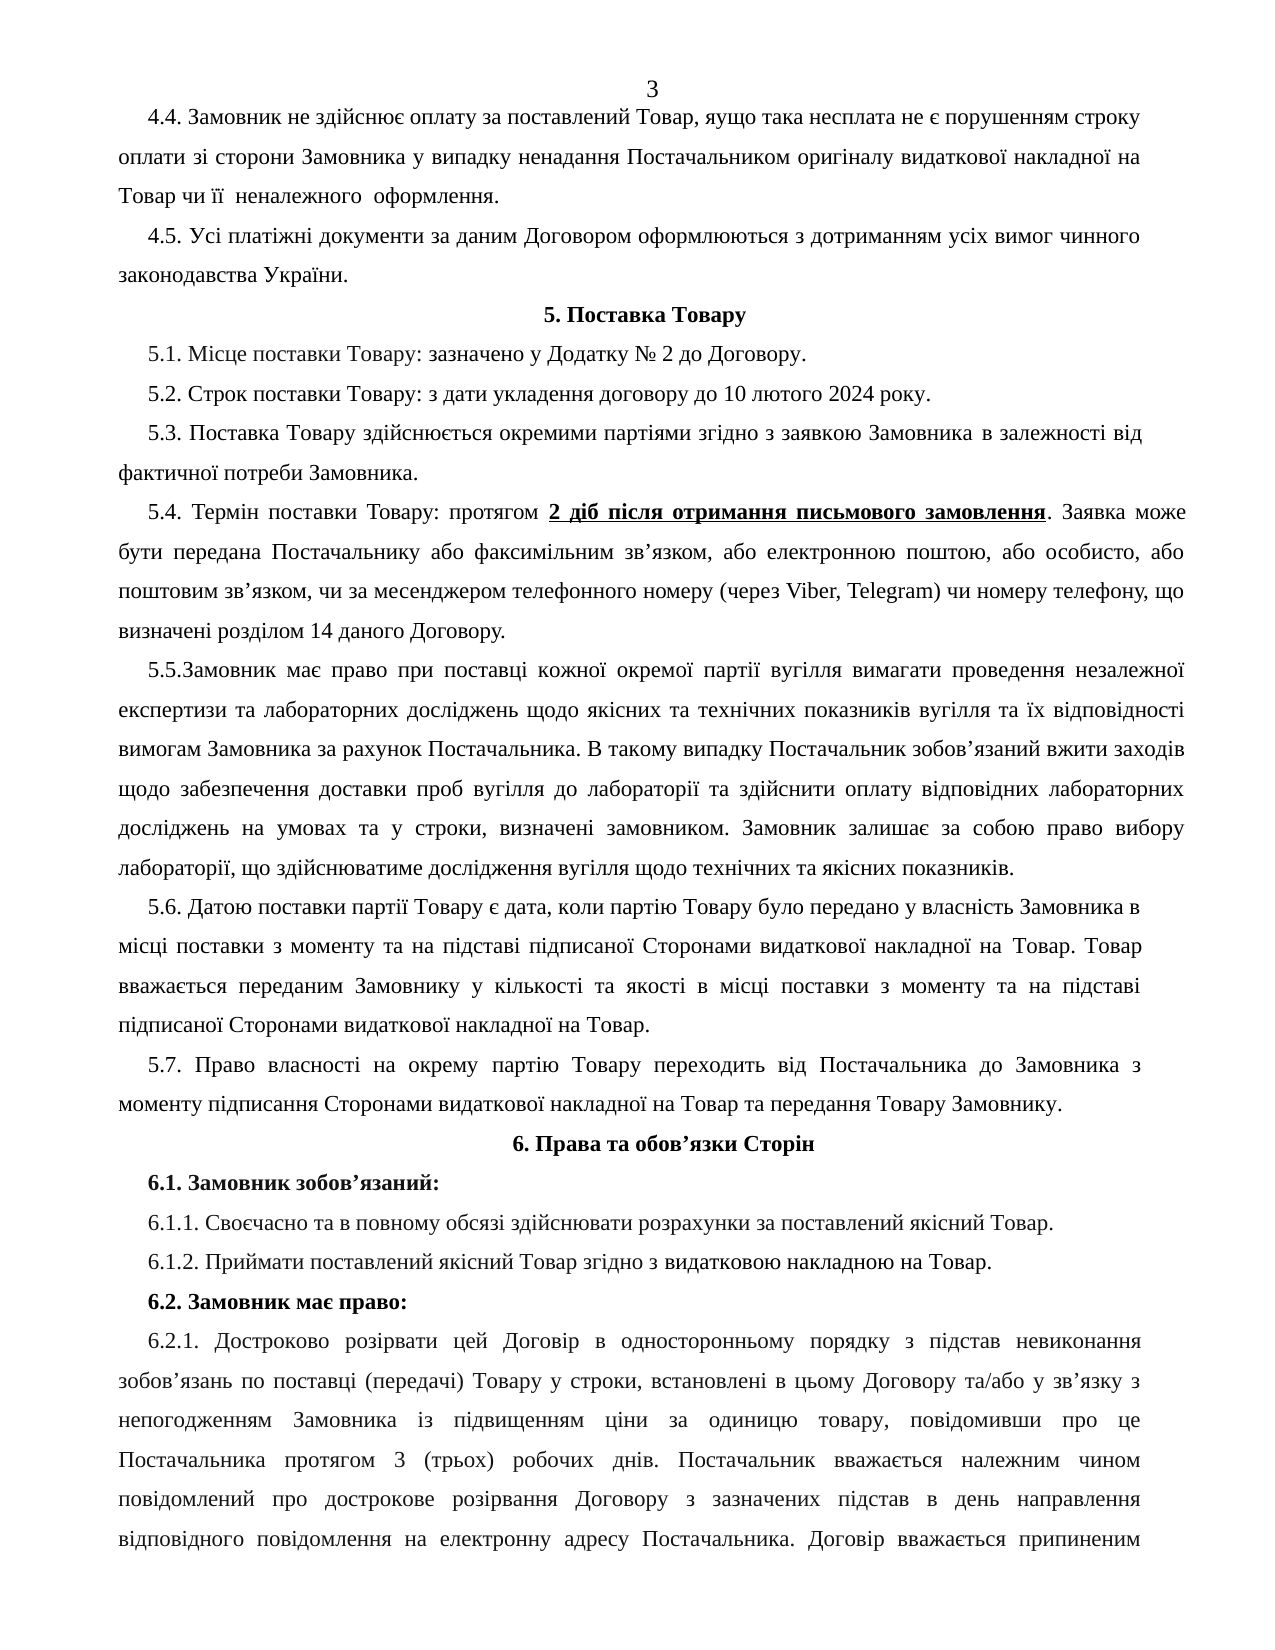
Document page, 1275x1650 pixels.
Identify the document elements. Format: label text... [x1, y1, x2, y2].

text 6.1.2. Приймати поставлений якісний Товар згідно з видатковою накладною на Товар. [118, 1248, 1142, 1275]
text 5.5.Замовник має право при поставці кожної окремої партії вугілля вимагати проведення незалежної експертизи та лабораторних досліджень щодо якісних та технічних показників вугілля та їх відповідності вимогам Замовника за рахунок Постачальника. В такому випадку Постачальник зобов’язаний вжити заходів щодо забезпечення доставки проб вугілля до лабораторії та здійснити оплату відповідних лабораторних досліджень на умовах та у строки, визначені замовником. Замовник залишає за собою право вибору лабораторії, що здійснюватиме дослідження вугілля щодо технічних та якісних показників. [118, 656, 1186, 880]
text 6.1.1. Своєчасно та в повному обсязі здійснювати розрахунки за поставлений якісний Товар. [118, 1209, 1142, 1235]
text 4.5. Усі платіжні документи за даним Договором оформлюються з дотриманням усіх вимог чинного законодавства України. [118, 222, 1142, 288]
text 6. Права та обов’язки Сторін [155, 1130, 1142, 1156]
text 6.2. Замовник має право: [118, 1288, 1142, 1314]
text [118, 1327, 1142, 1551]
text 5.4. Термін поставки Товару: протягом 2 діб після отримання письмового замовлення. Заявка може бути передана Постачальнику або факсимільним зв’язком, або електронною поштою, або особисто, або поштовим зв’язком, чи за месенджером телефонного номеру (через Viber, Telegram) чи номеру телефону, що визначені розділом 14 даного Договору. [118, 498, 1186, 643]
text 5.6. Датою поставки партії Товару є дата, коли партію Товару було передано у власність Замовника в місці поставки з моменту та на підставі підписаної Сторонами видаткової накладної на Товар. Товар вважається переданим Замовнику у кількості та якості в місці поставки з моменту та на підставі підписаної Сторонами видаткової накладної на Товар. [118, 893, 1142, 1038]
text 5. Поставка Товару [118, 301, 1142, 327]
text 5.7. Право власності на окрему партію Товару переходить від Постачальника до Замовника з моменту підписання Сторонами видаткової накладної на Товар та передання Товару Замовнику. [118, 1051, 1142, 1117]
text 5.1. Місце поставки Товару: зазначено у Додатку № 2 до Договору. [118, 340, 1142, 367]
text 6.1. Замовник зобов’язаний: [118, 1169, 1142, 1196]
text 5.2. Строк поставки Товару: з дати укладення договору до 10 лютого 2024 року. [118, 380, 1142, 406]
text 4.4. Замовник не здійснює оплату за поставлений Товар, яущо така несплата не є порушенням строку оплати зі сторони Замовника у випадку ненадання Постачальником оригіналу видаткової накладної на Товар чи її неналежного оформлення. [118, 103, 1142, 209]
text 5.3. Поставка Товару здійснюється окремими партіями згідно з заявкою Замовника в залежності від фактичної потреби Замовника. [118, 419, 1142, 485]
